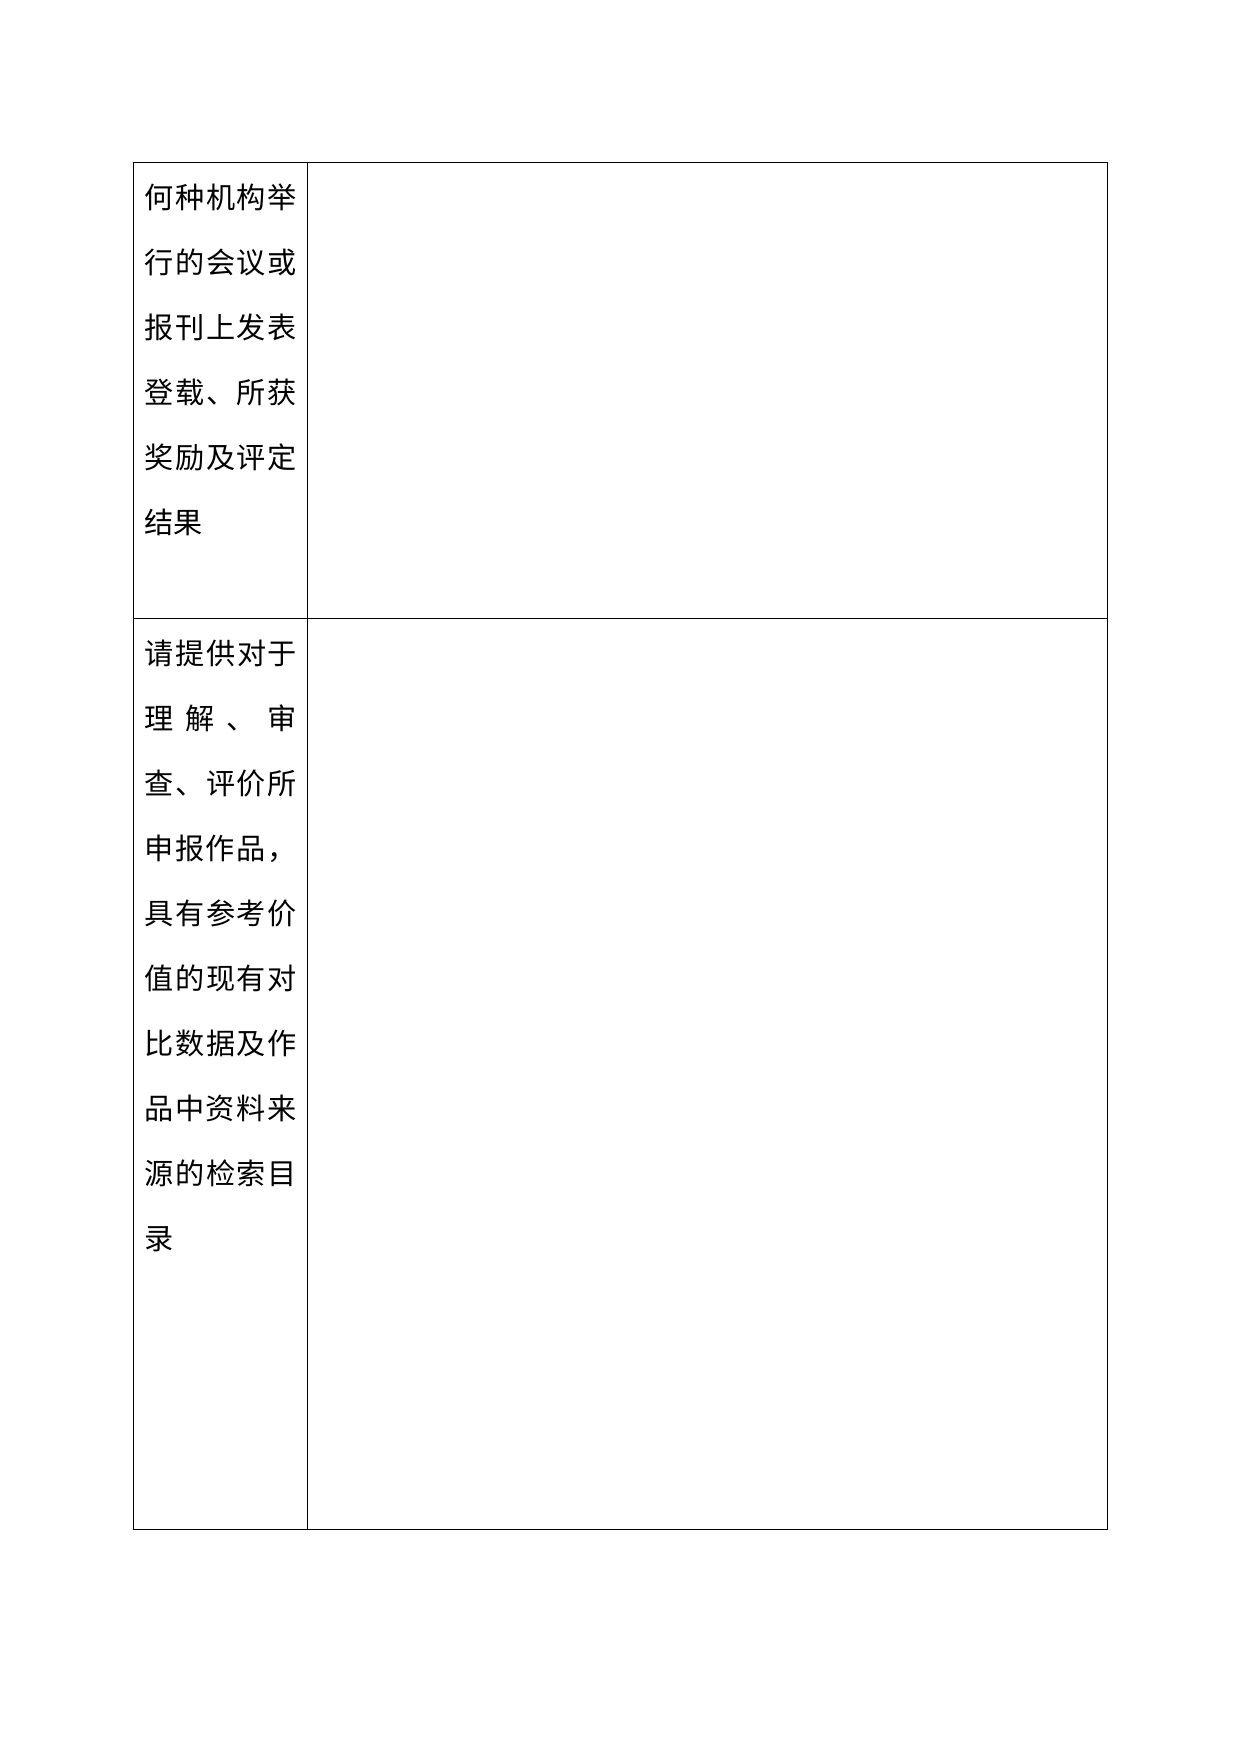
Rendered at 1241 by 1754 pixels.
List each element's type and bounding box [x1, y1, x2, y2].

table_cell [134, 619, 307, 1529]
table_cell [134, 163, 307, 618]
table_cell [308, 619, 1107, 1529]
table_cell [308, 163, 1107, 618]
